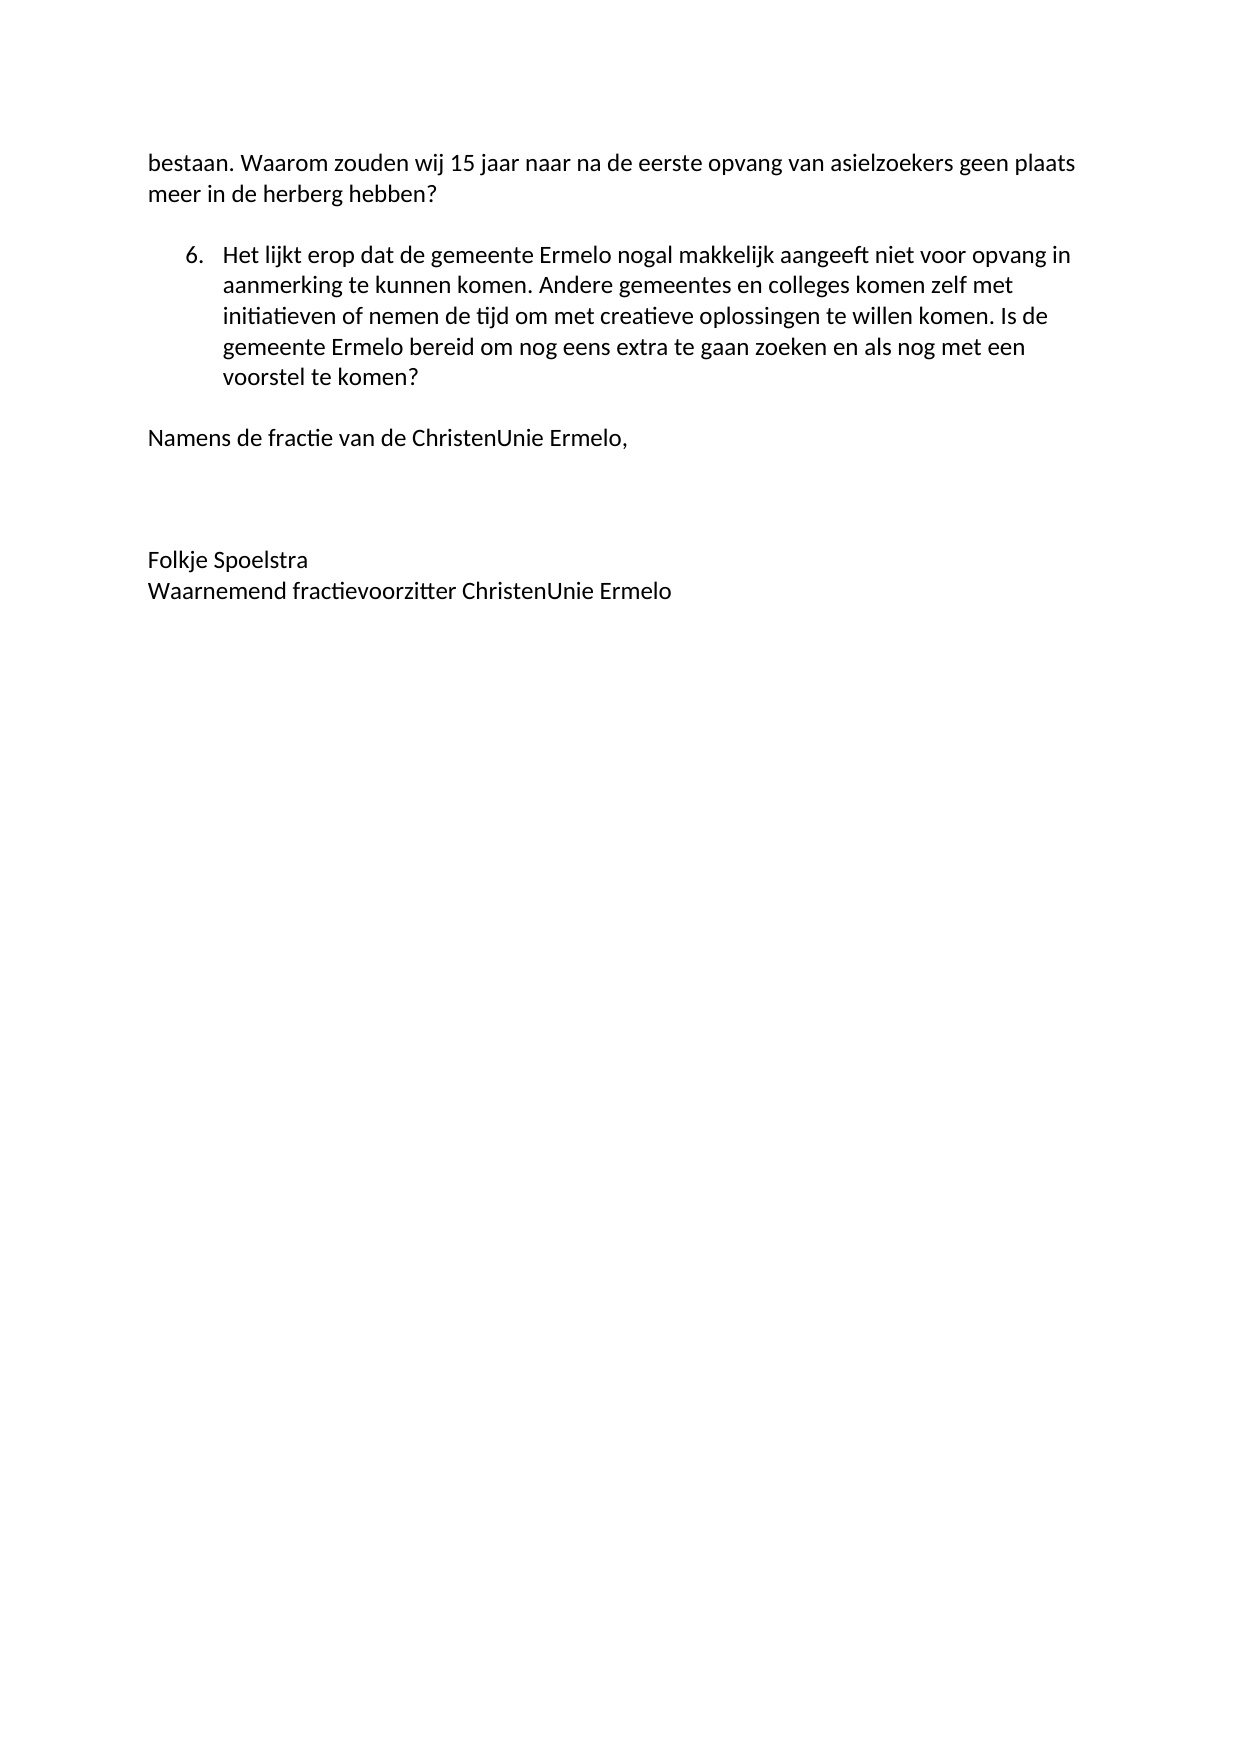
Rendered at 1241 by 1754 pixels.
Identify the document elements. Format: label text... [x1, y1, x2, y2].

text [148, 148, 1093, 209]
list Het lijkt erop dat de gemeente Ermelo nogal makkelijk aangeeft niet voor opvang in aanmerking te kunnen komen. Andere gemeentes en colleges komen zelf met initiatieven of nemen de tijd om met creatieve oplossingen te willen komen. Is de gemeente Ermelo bereid om nog eens extra te gaan zoeken en als nog met een voorstel te komen? [185, 239, 1093, 392]
text Namens de fractie van de ChristenUnie Ermelo, [148, 422, 1093, 453]
text Folkje Spoelstra [148, 544, 1093, 575]
text Waarnemend fractievoorzitter ChristenUnie Ermelo [148, 575, 1093, 605]
